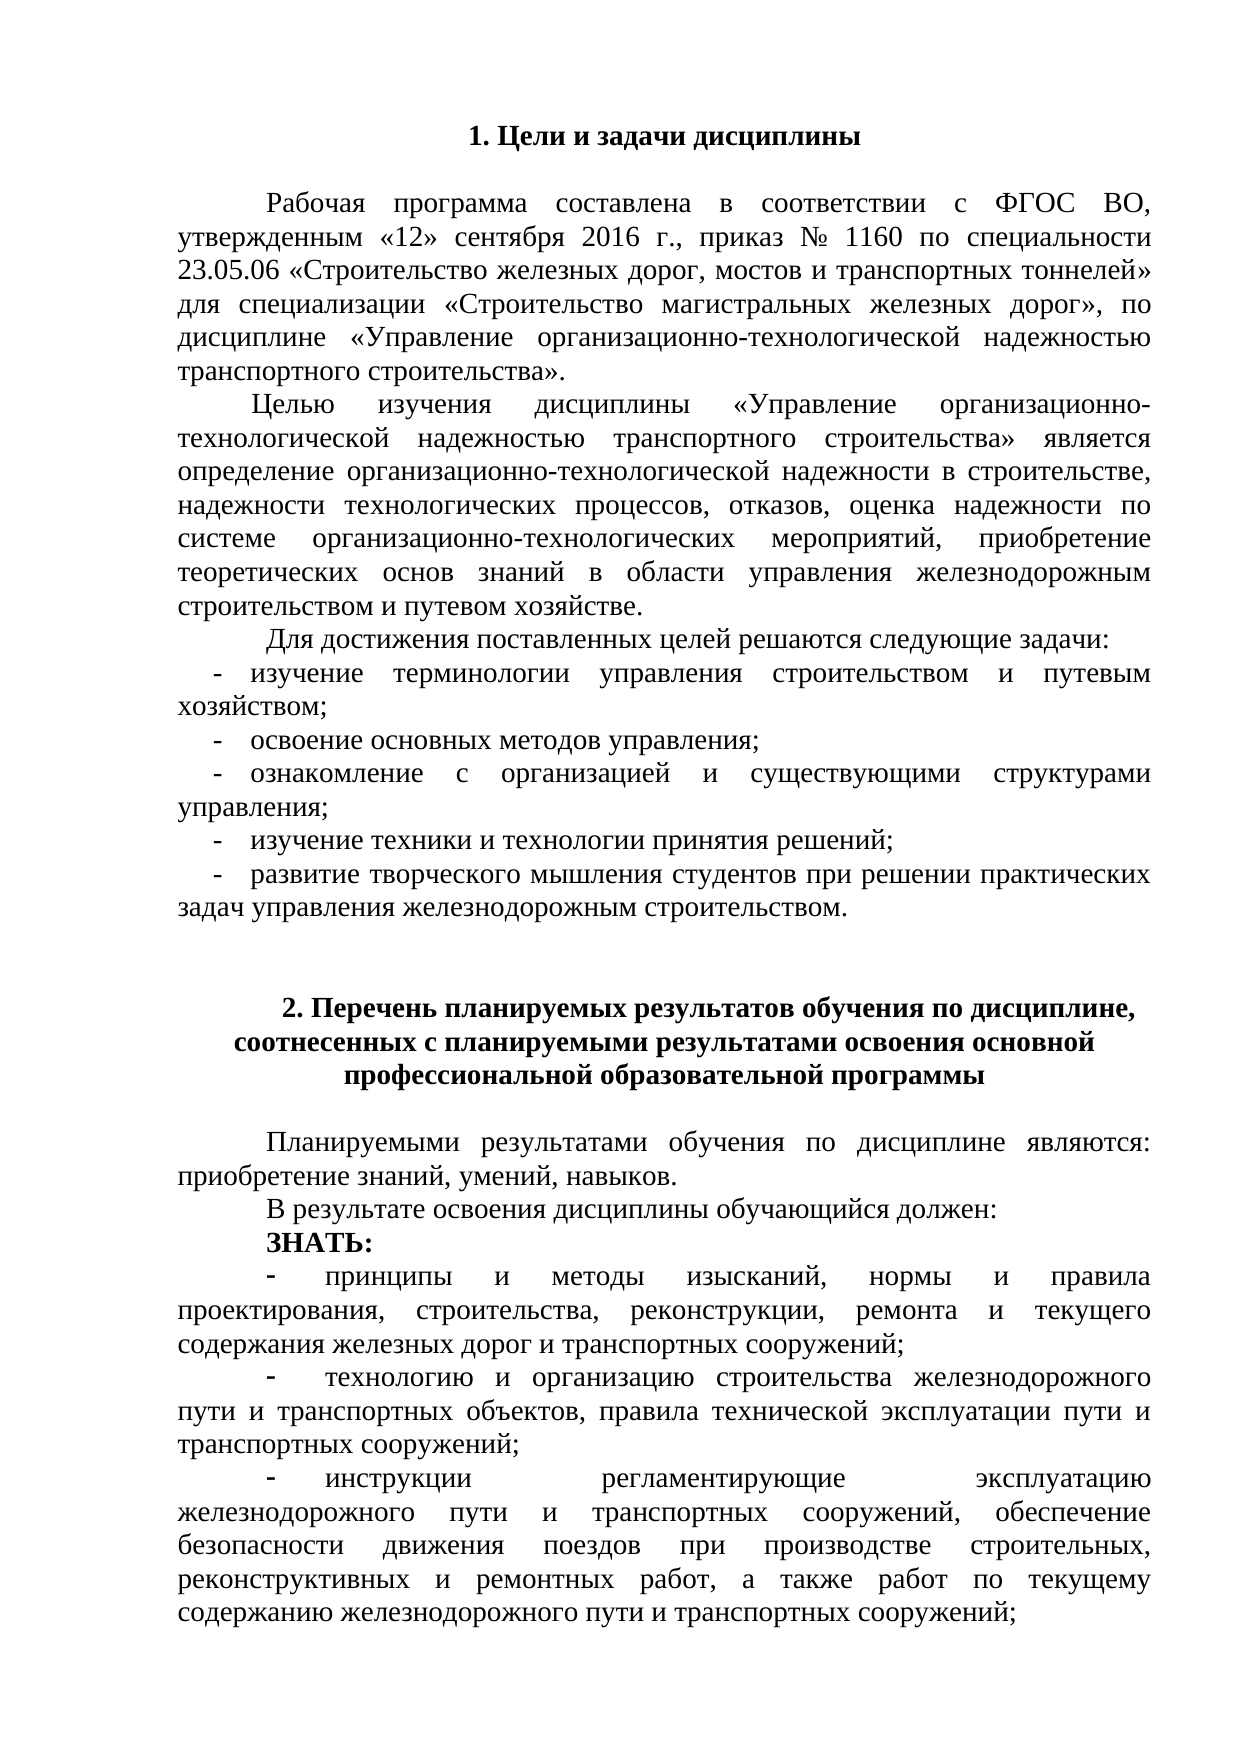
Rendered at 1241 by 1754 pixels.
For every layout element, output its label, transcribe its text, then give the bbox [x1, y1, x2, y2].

text В результате освоения дисциплины обучающийся должен: [177, 1191, 1152, 1225]
text Для достижения поставленных целей решаются следующие задачи: [177, 621, 1152, 655]
text Планируемыми результатами обучения по дисциплине являются: приобретение знаний, умений, навыков. [177, 1124, 1152, 1191]
text Целью изучения дисциплины «Управление организационно-технологической надежностью транспортного строительства» является определение организационно-технологической надежности в строительстве, надежности технологических процессов, отказов, оценка надежности по системе организационно-технологических мероприятий, приобретение теоретических основ знаний в области управления железнодорожным строительством и путевом хозяйстве. [177, 386, 1152, 621]
list изучение терминологии управления строительством и путевым хозяйством; [177, 655, 1152, 722]
text Рабочая программа составлена в соответствии с ФГОС ВО, утвержденным «12» сентября ., приказ № 1160 по специальности 23.05.06 «Строительство железных дорог, мостов и транспортных тоннелей» для специализации «Строительство магистральных железных дорог», по дисциплине «Управление организационно-технологической надежностью транспортного строительства». [177, 185, 1152, 386]
list принципы и методы изысканий, нормы и правила проектирования, строительства, реконструкции, ремонта и текущего содержания железных дорог и транспортных сооружений; [177, 1258, 1152, 1359]
list ознакомление с организацией и существующими структурами управления; [177, 755, 1152, 822]
list освоение основных методов управления; [177, 722, 1152, 755]
text 2. Перечень планируемых результатов обучения по дисциплине, соотнесенных с планируемыми результатами освоения основной профессиональной образовательной программы [177, 990, 1152, 1091]
list изучение техники и технологии принятия решений; [177, 822, 1152, 856]
text ЗНАТЬ: [177, 1225, 1152, 1258]
text 1. Цели и задачи дисциплины [177, 118, 1152, 152]
list инструкции регламентирующие эксплуатацию железнодорожного пути и транспортных сооружений, обеспечение безопасности движения поездов при производстве строительных, реконструктивных и ремонтных работ, а также работ по текущему содержанию железнодорожного пути и транспортных сооружений; [177, 1460, 1152, 1628]
list развитие творческого мышления студентов при решении практических задач управления железнодорожным строительством. [177, 856, 1152, 923]
list технологию и организацию строительства железнодорожного пути и транспортных объектов, правила технической эксплуатации пути и транспортных сооружений; [177, 1359, 1152, 1460]
